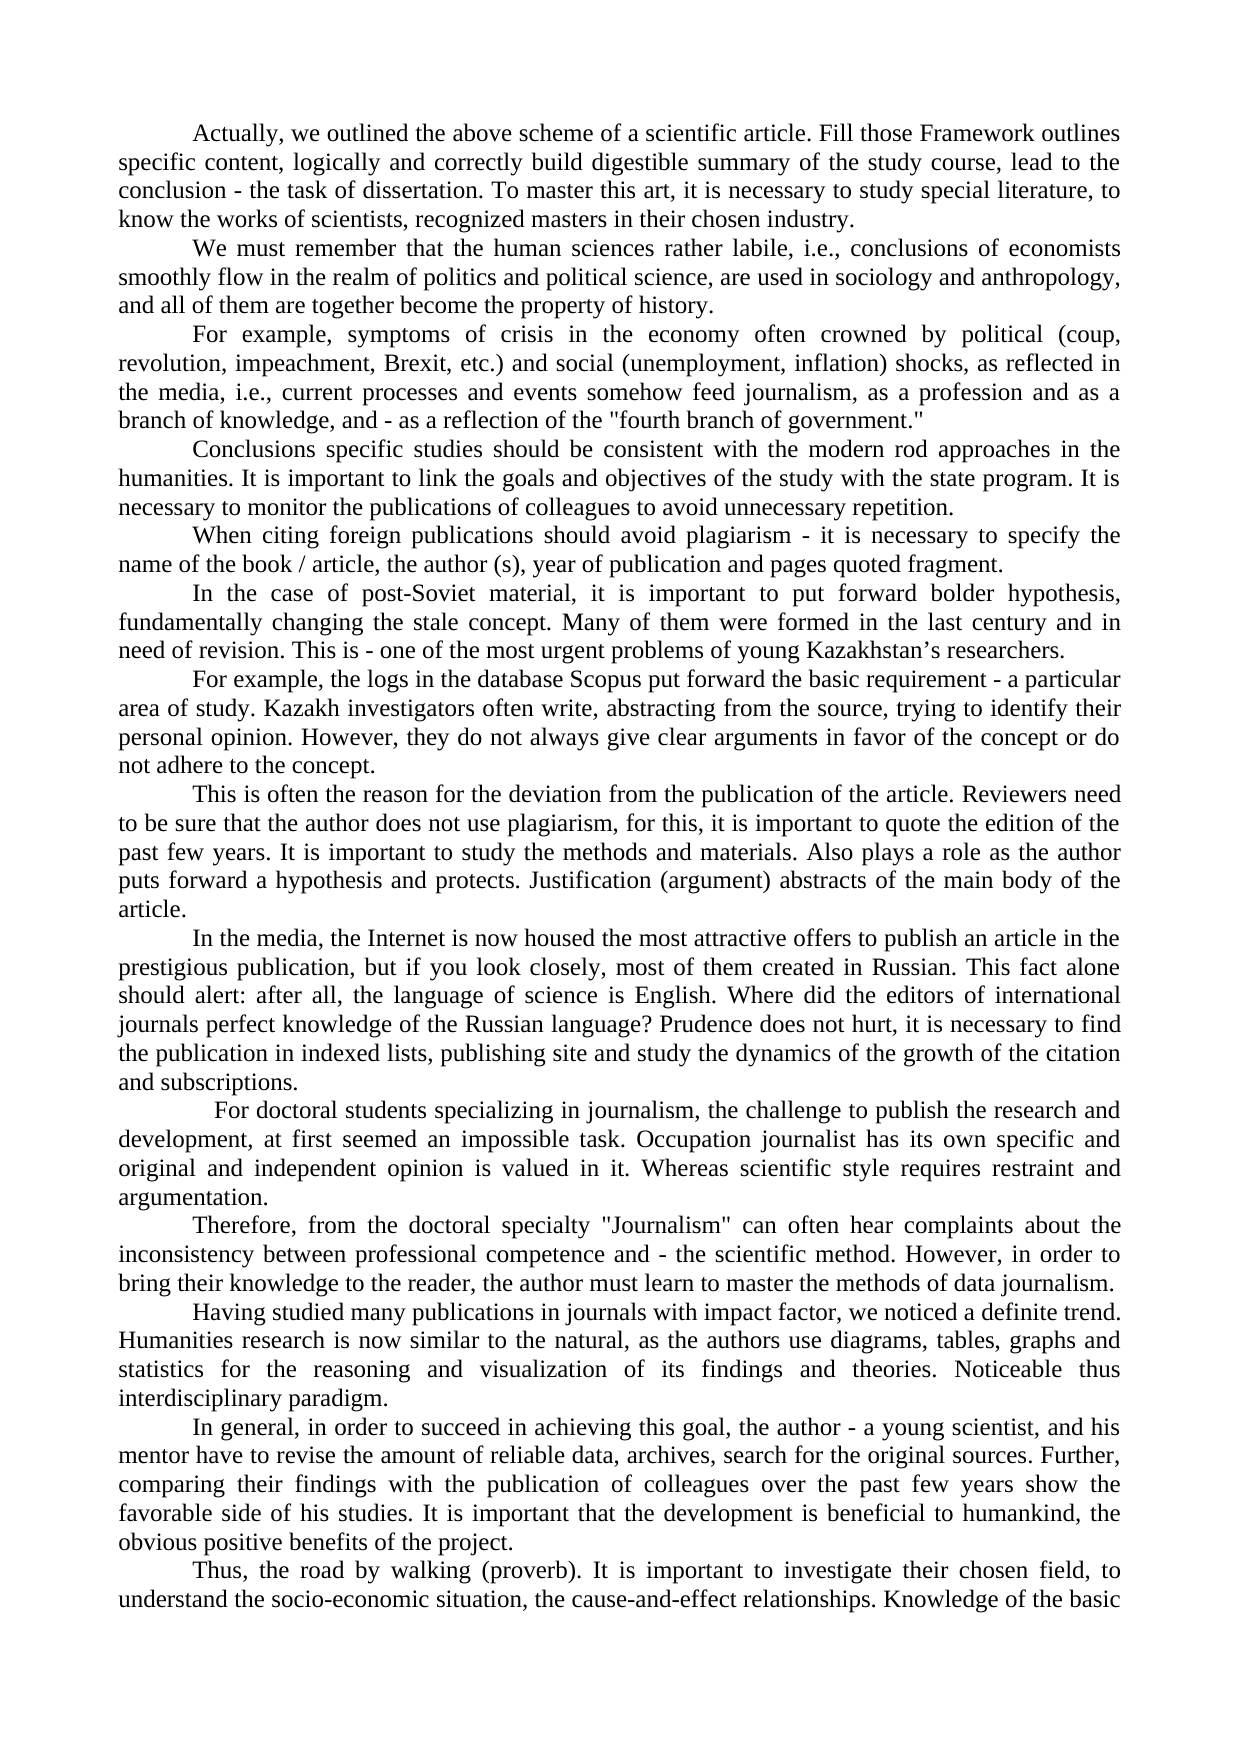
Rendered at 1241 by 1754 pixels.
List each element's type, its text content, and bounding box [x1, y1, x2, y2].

text Therefore, from the doctoral specialty "Journalism" can often hear complaints about the inconsistency between professional competence and - the scientific method. However, in order to bring their knowledge to the reader, the author must learn to master the methods of data journalism. [118, 1211, 1122, 1297]
text For example, the logs in the database Scopus put forward the basic requirement - a particular area of ​​study. Kazakh investigators often write, abstracting from the source, trying to identify their personal opinion. However, they do not always give clear arguments in favor of the concept or do not adhere to the concept. [118, 664, 1122, 779]
text For doctoral students specializing in journalism, the challenge to publish the research and development, at first seemed an impossible task. Occupation journalist has its own specific and original and independent opinion is valued in it. Whereas scientific style requires restraint and argumentation. [118, 1096, 1122, 1211]
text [118, 1556, 1122, 1613]
text This is often the reason for the deviation from the publication of the article. Reviewers need to be sure that the author does not use plagiarism, for this, it is important to quote the edition of the past few years. It is important to study the methods and materials. Also plays a role as the author puts forward a hypothesis and protects. Justification (argument) abstracts of the main body of the article. [118, 779, 1122, 923]
text Having studied many publications in journals with impact factor, we noticed a definite trend. Humanities research is now similar to the natural, as the authors use diagrams, tables, graphs and statistics for the reasoning and visualization of its findings and theories. Noticeable thus interdisciplinary paradigm. [118, 1297, 1122, 1412]
text Conclusions specific studies should be consistent with the modern rod approaches in the humanities. It is important to link the goals and objectives of the study with the state program. It is necessary to monitor the publications of colleagues to avoid unnecessary repetition. [118, 434, 1122, 521]
text When citing foreign publications should avoid plagiarism - it is necessary to specify the name of the book / article, the author (s), year of publication and pages quoted fragment. [118, 521, 1122, 578]
text In general, in order to succeed in achieving this goal, the author - a young scientist, and his mentor have to revise the amount of reliable data, archives, search for the original sources. Further, comparing their findings with the publication of colleagues over the past few years show the favorable side of his studies. It is important that the development is beneficial to humankind, the obvious positive benefits of the project. [118, 1412, 1122, 1556]
text For example, symptoms of crisis in the economy often crowned by political (coup, revolution, impeachment, Brexit, etc.) and social (unemployment, inflation) shocks, as reflected in the media, i.e., current processes and events somehow feed journalism, as a profession and as a branch of knowledge, and - as a reflection of the "fourth branch of government." [118, 319, 1122, 434]
text Actually, we outlined the above scheme of a scientific article. Fill those Framework outlines specific content, logically and correctly build digestible summary of the study course, lead to the conclusion - the task of dissertation. To master this art, it is necessary to study special literature, to know the works of scientists, recognized masters in their chosen industry. [118, 118, 1122, 233]
text We must remember that the human sciences rather labile, i.e., conclusions of economists smoothly flow in the realm of politics and political science, are used in sociology and anthropology, and all of them are together become the property of history. [118, 233, 1122, 319]
text In the case of post-Soviet material, it is important to put forward bolder hypothesis, fundamentally changing the stale concept. Many of them were formed in the last century and in need of revision. This is - one of the most urgent problems of young Kazakhstan’s researchers. [118, 578, 1122, 664]
text In the media, the Internet is now housed the most attractive offers to publish an article in the prestigious publication, but if you look closely, most of them created in Russian. This fact alone should alert: after all, the language of science is English. Where did the editors of international journals perfect knowledge of the Russian language? Prudence does not hurt, it is necessary to find the publication in indexed lists, publishing site and study the dynamics of the growth of the citation and subscriptions. [118, 923, 1122, 1096]
